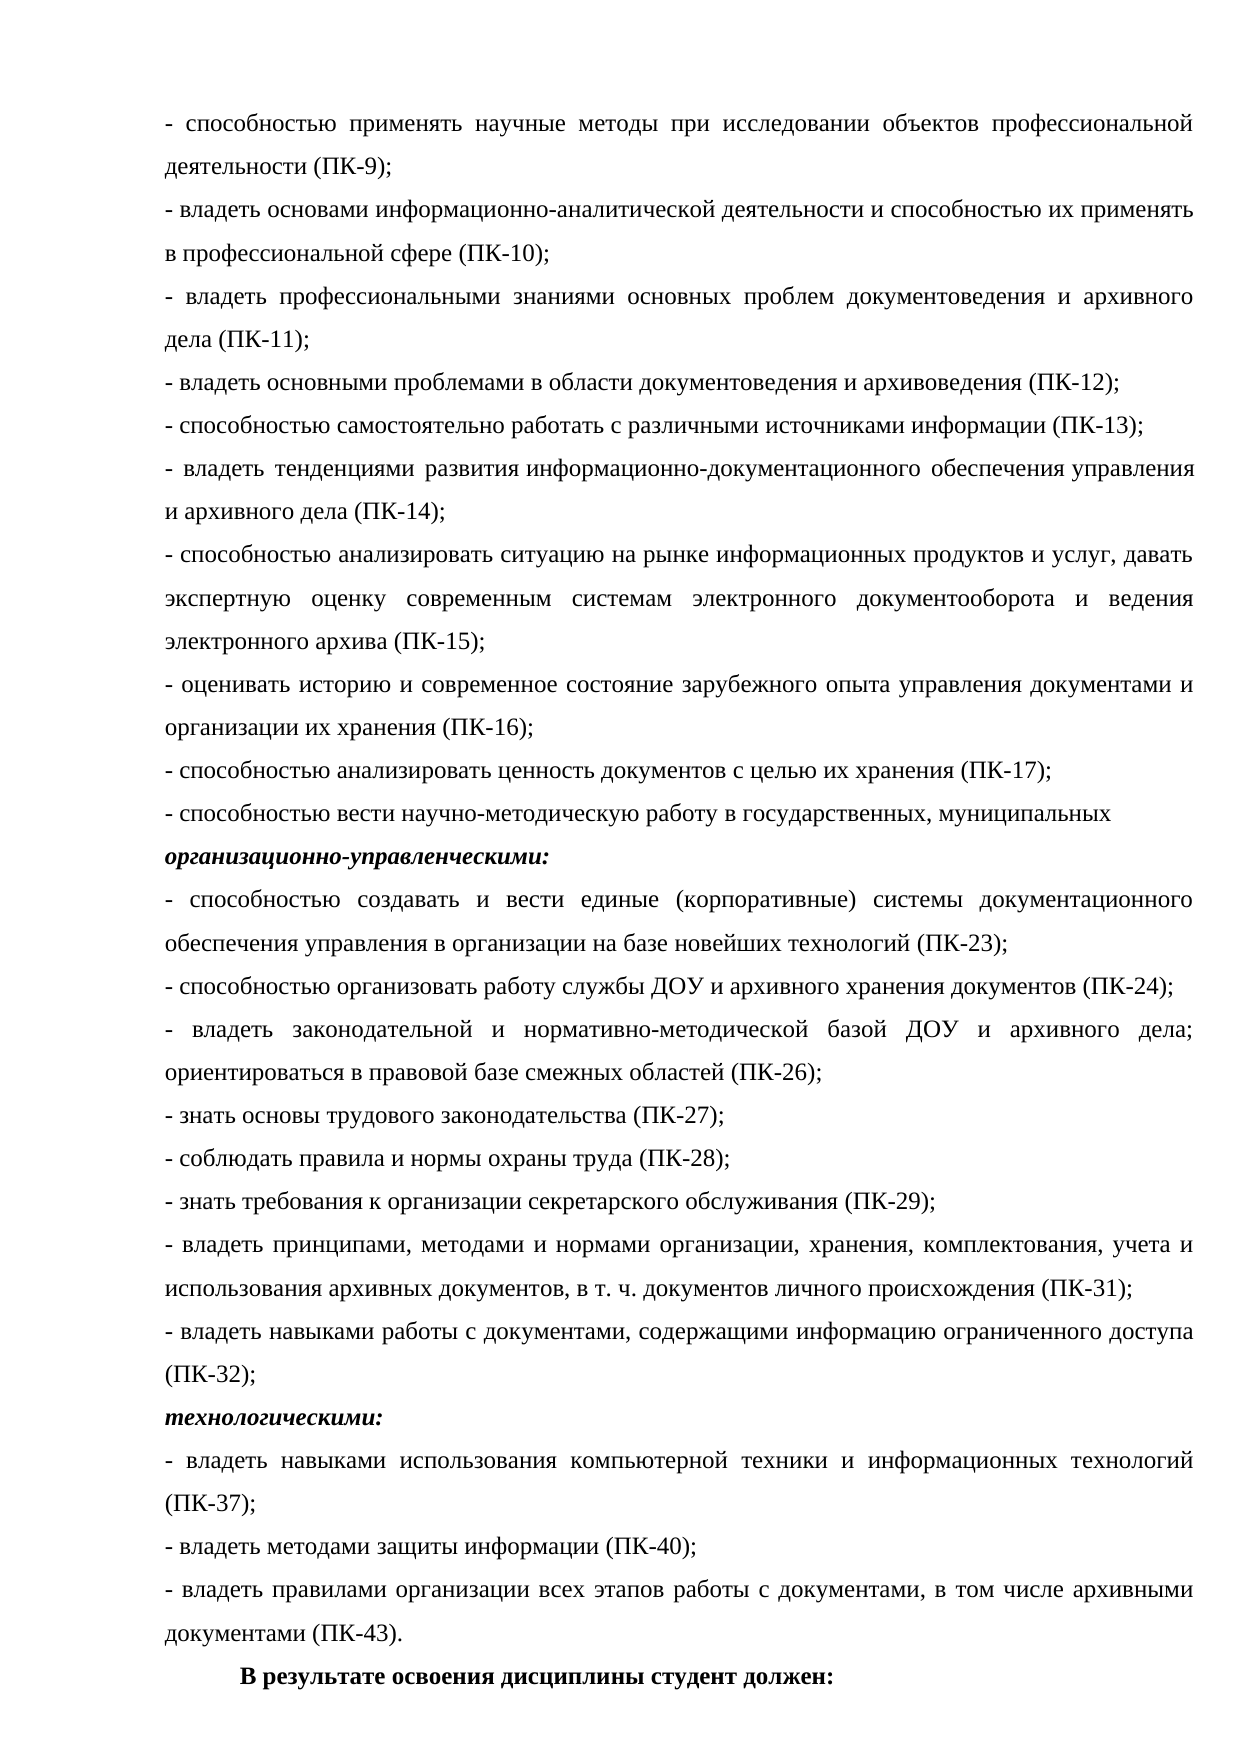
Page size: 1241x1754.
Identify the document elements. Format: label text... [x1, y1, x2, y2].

text - владеть основами информационно-аналитической деятельности и способностью их применять в профессиональной сфере (ПК-10); [164, 194, 1194, 266]
text - владеть принципами, методами и нормами организации, хранения, комплектования, учета и использования архивных документов, в т. ч. документов личного происхождения (ПК-31); [164, 1229, 1194, 1301]
text технологическими: [164, 1402, 1194, 1431]
text - соблюдать правила и нормы охраны труда (ПК-28); [164, 1143, 1194, 1172]
text - владеть законодательной и нормативно-методической базой ДОУ и архивного дела; ориентироваться в правовой базе смежных областей (ПК-26); [164, 1014, 1194, 1086]
text - владеть методами защиты информации (ПК-40); [164, 1531, 1194, 1560]
text - способностью применять научные методы при исследовании объектов профессиональной деятельности (ПК-9); [164, 108, 1194, 180]
text - владеть основными проблемами в области документоведения и архивоведения (ПК-12); [164, 367, 1194, 396]
text - способностью вести научно-методическую работу в государственных, муниципальных [164, 798, 1194, 827]
text - способностью организовать работу службы ДОУ и архивного хранения документов (ПК-24); [164, 971, 1194, 999]
text организационно-управленческими: [164, 841, 1194, 870]
text - знать основы трудового законодательства (ПК-27); [164, 1100, 1194, 1129]
text - владеть правилами организации всех этапов работы с документами, в том числе архивными документами (ПК-43). [164, 1574, 1194, 1646]
text - владеть тенденциями развития информационно-документационного обеспечения управления и архивного дела (ПК-14); [164, 453, 1194, 525]
text - способностью создавать и вести единые (корпоративные) системы документационного обеспечения управления в организации на базе новейших технологий (ПК-23); [164, 884, 1194, 956]
text - владеть навыками работы с документами, содержащими информацию ограниченного доступа (ПК-32); [164, 1316, 1194, 1388]
text - способностью анализировать ситуацию на рынке информационных продуктов и услуг, давать экспертную оценку современным системам электронного документооборота и ведения электронного архива (ПК-15); [164, 539, 1194, 654]
text - способностью анализировать ценность документов с целью их хранения (ПК-17); [164, 755, 1194, 784]
text - знать требования к организации секретарского обслуживания (ПК-29); [164, 1186, 1194, 1215]
text В результате освоения дисциплины студент должен: [164, 1661, 1194, 1689]
text - способностью самостоятельно работать с различными источниками информации (ПК-13); [164, 410, 1194, 439]
text - владеть навыками использования компьютерной техники и информационных технологий (ПК-37); [164, 1445, 1194, 1517]
text - оценивать историю и современное состояние зарубежного опыта управления документами и организации их хранения (ПК-16); [164, 669, 1194, 741]
text - владеть профессиональными знаниями основных проблем документоведения и архивного дела (ПК-11); [164, 281, 1194, 353]
